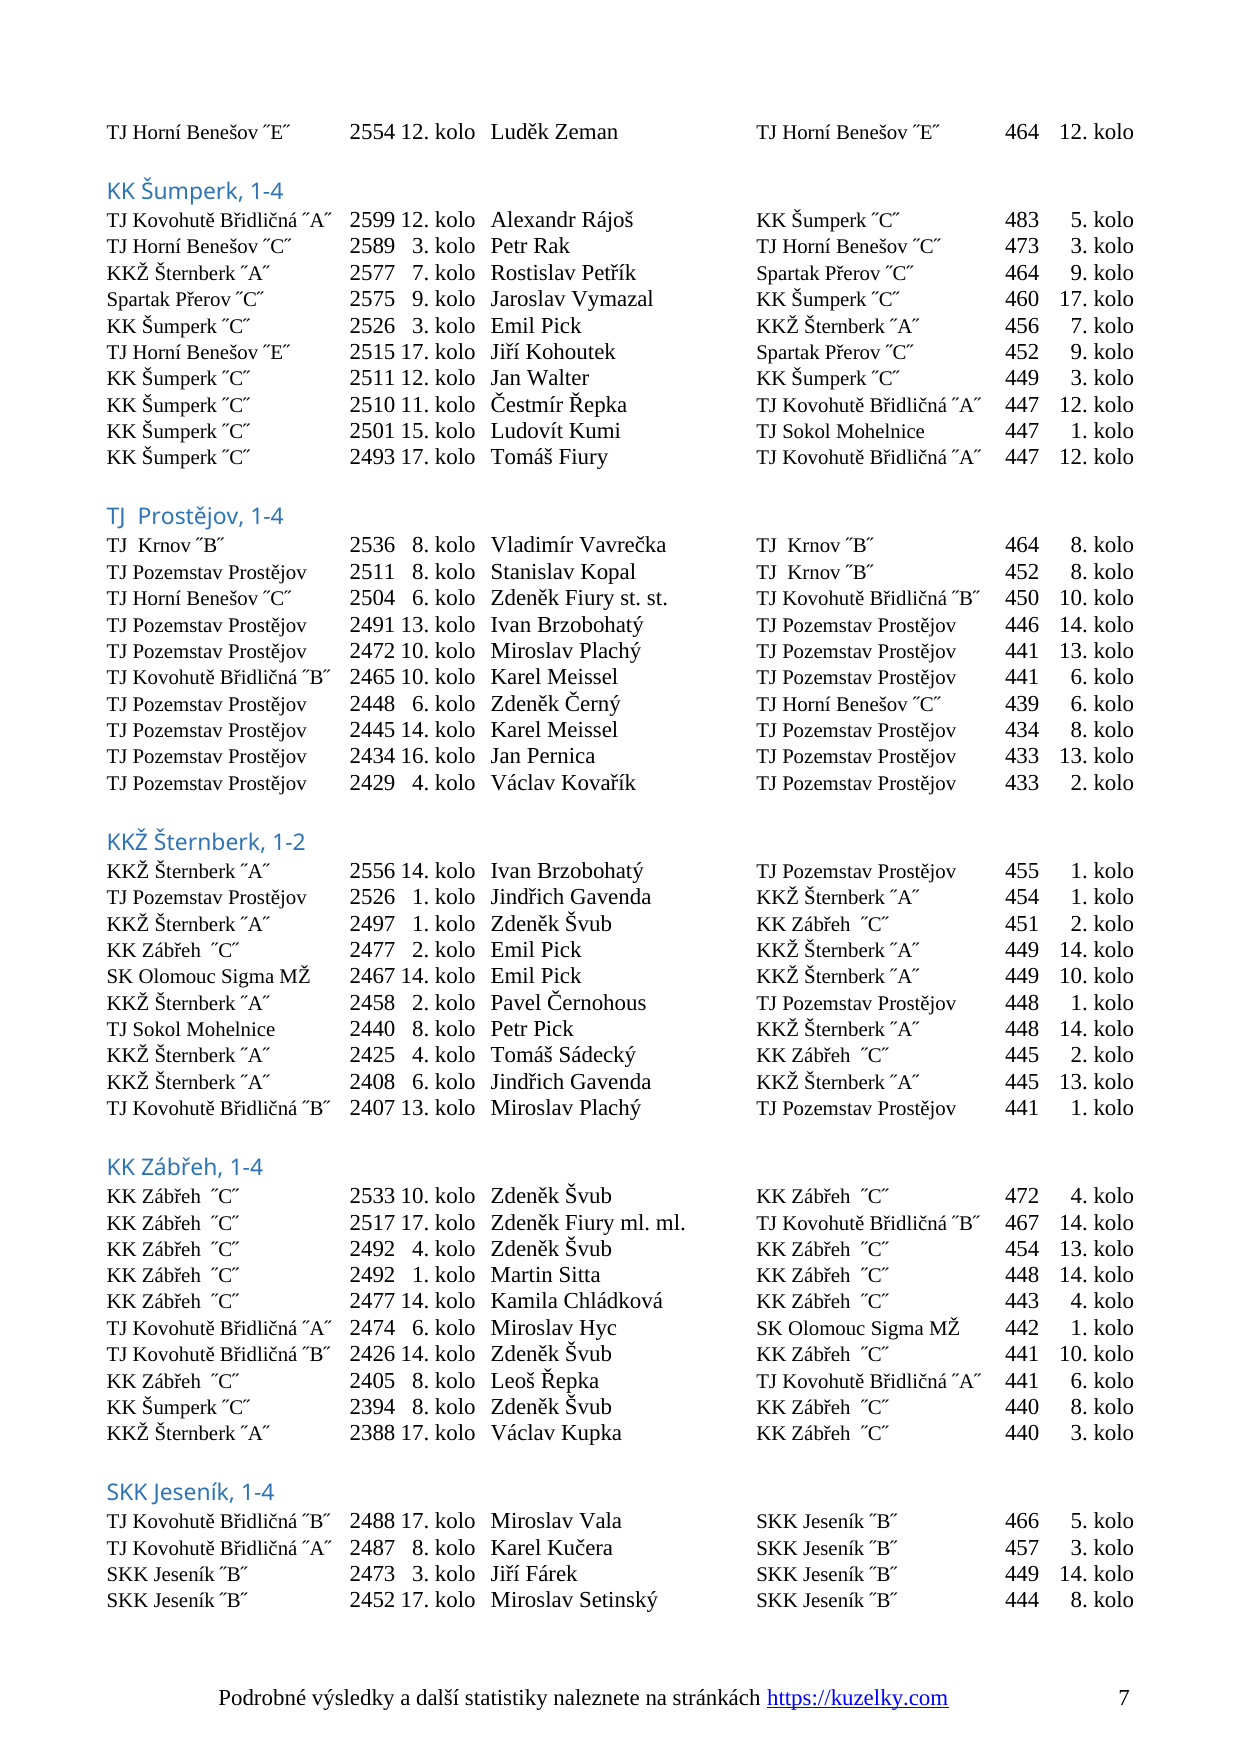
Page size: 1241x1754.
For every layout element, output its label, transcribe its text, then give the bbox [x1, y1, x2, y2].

text TJ Pozemstav Prostějov 2526 1. kolo Jindřich Gavenda KKŽ Šternberk ˝A˝ 454 1. kolo [106, 883, 1134, 909]
text KK Zábřeh ˝C˝ 2517 17. kolo Zdeněk Fiury ml. ml. TJ Kovohutě Břidličná ˝B˝ 467 14. kolo [106, 1208, 1134, 1235]
text KKŽ Šternberk ˝A˝ 2497 1. kolo Zdeněk Švub KK Zábřeh ˝C˝ 451 2. kolo [106, 909, 1134, 936]
text KKŽ Šternberk ˝A˝ 2556 14. kolo Ivan Brzobohatý TJ Pozemstav Prostějov 455 1. kolo [106, 857, 1134, 883]
subtitle KK Zábřeh, 1-4 [106, 1151, 1134, 1182]
text KK Šumperk ˝C˝ 2501 15. kolo Ludovít Kumi TJ Sokol Mohelnice 447 1. kolo [106, 417, 1134, 443]
text TJ Pozemstav Prostějov 2472 10. kolo Miroslav Plachý TJ Pozemstav Prostějov 441 13. kolo [106, 637, 1134, 663]
text KK Zábřeh ˝C˝ 2477 2. kolo Emil Pick KKŽ Šternberk ˝A˝ 449 14. kolo [106, 936, 1134, 962]
text KKŽ Šternberk ˝A˝ 2388 17. kolo Václav Kupka KK Zábřeh ˝C˝ 440 3. kolo [106, 1419, 1134, 1446]
text TJ Kovohutě Břidličná ˝A˝ 2599 12. kolo Alexandr Rájoš KK Šumperk ˝C˝ 483 5. kolo [106, 206, 1134, 233]
text TJ Kovohutě Břidličná ˝B˝ 2465 10. kolo Karel Meissel TJ Pozemstav Prostějov 441 6. kolo [106, 663, 1134, 690]
text TJ Kovohutě Břidličná ˝B˝ 2488 17. kolo Miroslav Vala SKK Jeseník ˝B˝ 466 5. kolo [106, 1507, 1134, 1534]
text TJ Kovohutě Břidličná ˝B˝ 2407 13. kolo Miroslav Plachý TJ Pozemstav Prostějov 441 1. kolo [106, 1094, 1134, 1120]
text KK Zábřeh ˝C˝ 2405 8. kolo Leoš Řepka TJ Kovohutě Břidličná ˝A˝ 441 6. kolo [106, 1367, 1134, 1393]
text KK Zábřeh ˝C˝ 2492 4. kolo Zdeněk Švub KK Zábřeh ˝C˝ 454 13. kolo [106, 1235, 1134, 1261]
text TJ Kovohutě Břidličná ˝A˝ 2487 8. kolo Karel Kučera SKK Jeseník ˝B˝ 457 3. kolo [106, 1534, 1134, 1560]
text TJ Pozemstav Prostějov 2429 4. kolo Václav Kovařík TJ Pozemstav Prostějov 433 2. kolo [106, 769, 1134, 795]
text KKŽ Šternberk ˝A˝ 2425 4. kolo Tomáš Sádecký KK Zábřeh ˝C˝ 445 2. kolo [106, 1041, 1134, 1068]
text KK Zábřeh ˝C˝ 2492 1. kolo Martin Sitta KK Zábřeh ˝C˝ 448 14. kolo [106, 1261, 1134, 1288]
text TJ Pozemstav Prostějov 2434 16. kolo Jan Pernica TJ Pozemstav Prostějov 433 13. kolo [106, 742, 1134, 769]
text TJ Horní Benešov ˝E˝ 2554 12. kolo Luděk Zeman TJ Horní Benešov ˝E˝ 464 12. kolo [106, 118, 1134, 144]
text KK Zábřeh ˝C˝ 2533 10. kolo Zdeněk Švub KK Zábřeh ˝C˝ 472 4. kolo [106, 1182, 1134, 1208]
text KK Šumperk ˝C˝ 2511 12. kolo Jan Walter KK Šumperk ˝C˝ 449 3. kolo [106, 364, 1134, 391]
text KKŽ Šternberk ˝A˝ 2408 6. kolo Jindřich Gavenda KKŽ Šternberk ˝A˝ 445 13. kolo [106, 1068, 1134, 1094]
subtitle TJ Prostějov, 1-4 [106, 500, 1134, 532]
text TJ Kovohutě Břidličná ˝A˝ 2474 6. kolo Miroslav Hyc SK Olomouc Sigma MŽ 442 1. kolo [106, 1314, 1134, 1340]
text KK Šumperk ˝C˝ 2510 11. kolo Čestmír Řepka TJ Kovohutě Břidličná ˝A˝ 447 12. kolo [106, 391, 1134, 417]
text KK Šumperk ˝C˝ 2493 17. kolo Tomáš Fiury TJ Kovohutě Břidličná ˝A˝ 447 12. kolo [106, 443, 1134, 470]
text TJ Horní Benešov ˝C˝ 2589 3. kolo Petr Rak TJ Horní Benešov ˝C˝ 473 3. kolo [106, 233, 1134, 259]
text TJ Pozemstav Prostějov 2448 6. kolo Zdeněk Černý TJ Horní Benešov ˝C˝ 439 6. kolo [106, 690, 1134, 716]
text TJ Pozemstav Prostějov 2491 13. kolo Ivan Brzobohatý TJ Pozemstav Prostějov 446 14. kolo [106, 611, 1134, 637]
text KK Šumperk ˝C˝ 2394 8. kolo Zdeněk Švub KK Zábřeh ˝C˝ 440 8. kolo [106, 1393, 1134, 1419]
text SKK Jeseník ˝B˝ 2452 17. kolo Miroslav Setinský SKK Jeseník ˝B˝ 444 8. kolo [106, 1587, 1134, 1613]
text KKŽ Šternberk ˝A˝ 2458 2. kolo Pavel Černohous TJ Pozemstav Prostějov 448 1. kolo [106, 989, 1134, 1015]
text TJ Sokol Mohelnice 2440 8. kolo Petr Pick KKŽ Šternberk ˝A˝ 448 14. kolo [106, 1015, 1134, 1041]
subtitle KK Šumperk, 1-4 [106, 175, 1134, 206]
subtitle SKK Jeseník, 1-4 [106, 1476, 1134, 1507]
text KK Šumperk ˝C˝ 2526 3. kolo Emil Pick KKŽ Šternberk ˝A˝ 456 7. kolo [106, 312, 1134, 338]
text TJ Pozemstav Prostějov 2445 14. kolo Karel Meissel TJ Pozemstav Prostějov 434 8. kolo [106, 716, 1134, 742]
text KKŽ Šternberk ˝A˝ 2577 7. kolo Rostislav Petřík Spartak Přerov ˝C˝ 464 9. kolo [106, 259, 1134, 285]
text Spartak Přerov ˝C˝ 2575 9. kolo Jaroslav Vymazal KK Šumperk ˝C˝ 460 17. kolo [106, 285, 1134, 312]
text SK Olomouc Sigma MŽ 2467 14. kolo Emil Pick KKŽ Šternberk ˝A˝ 449 10. kolo [106, 962, 1134, 989]
text TJ Krnov ˝B˝ 2536 8. kolo Vladimír Vavrečka TJ Krnov ˝B˝ 464 8. kolo [106, 532, 1134, 558]
text KK Zábřeh ˝C˝ 2477 14. kolo Kamila Chládková KK Zábřeh ˝C˝ 443 4. kolo [106, 1288, 1134, 1314]
text TJ Kovohutě Břidličná ˝B˝ 2426 14. kolo Zdeněk Švub KK Zábřeh ˝C˝ 441 10. kolo [106, 1340, 1134, 1367]
text TJ Horní Benešov ˝E˝ 2515 17. kolo Jiří Kohoutek Spartak Přerov ˝C˝ 452 9. kolo [106, 338, 1134, 364]
text TJ Pozemstav Prostějov 2511 8. kolo Stanislav Kopal TJ Krnov ˝B˝ 452 8. kolo [106, 558, 1134, 584]
subtitle KKŽ Šternberk, 1-2 [106, 826, 1134, 857]
text SKK Jeseník ˝B˝ 2473 3. kolo Jiří Fárek SKK Jeseník ˝B˝ 449 14. kolo [106, 1560, 1134, 1587]
text TJ Horní Benešov ˝C˝ 2504 6. kolo Zdeněk Fiury st. st. TJ Kovohutě Břidličná ˝B˝ 450 10. kolo [106, 584, 1134, 611]
